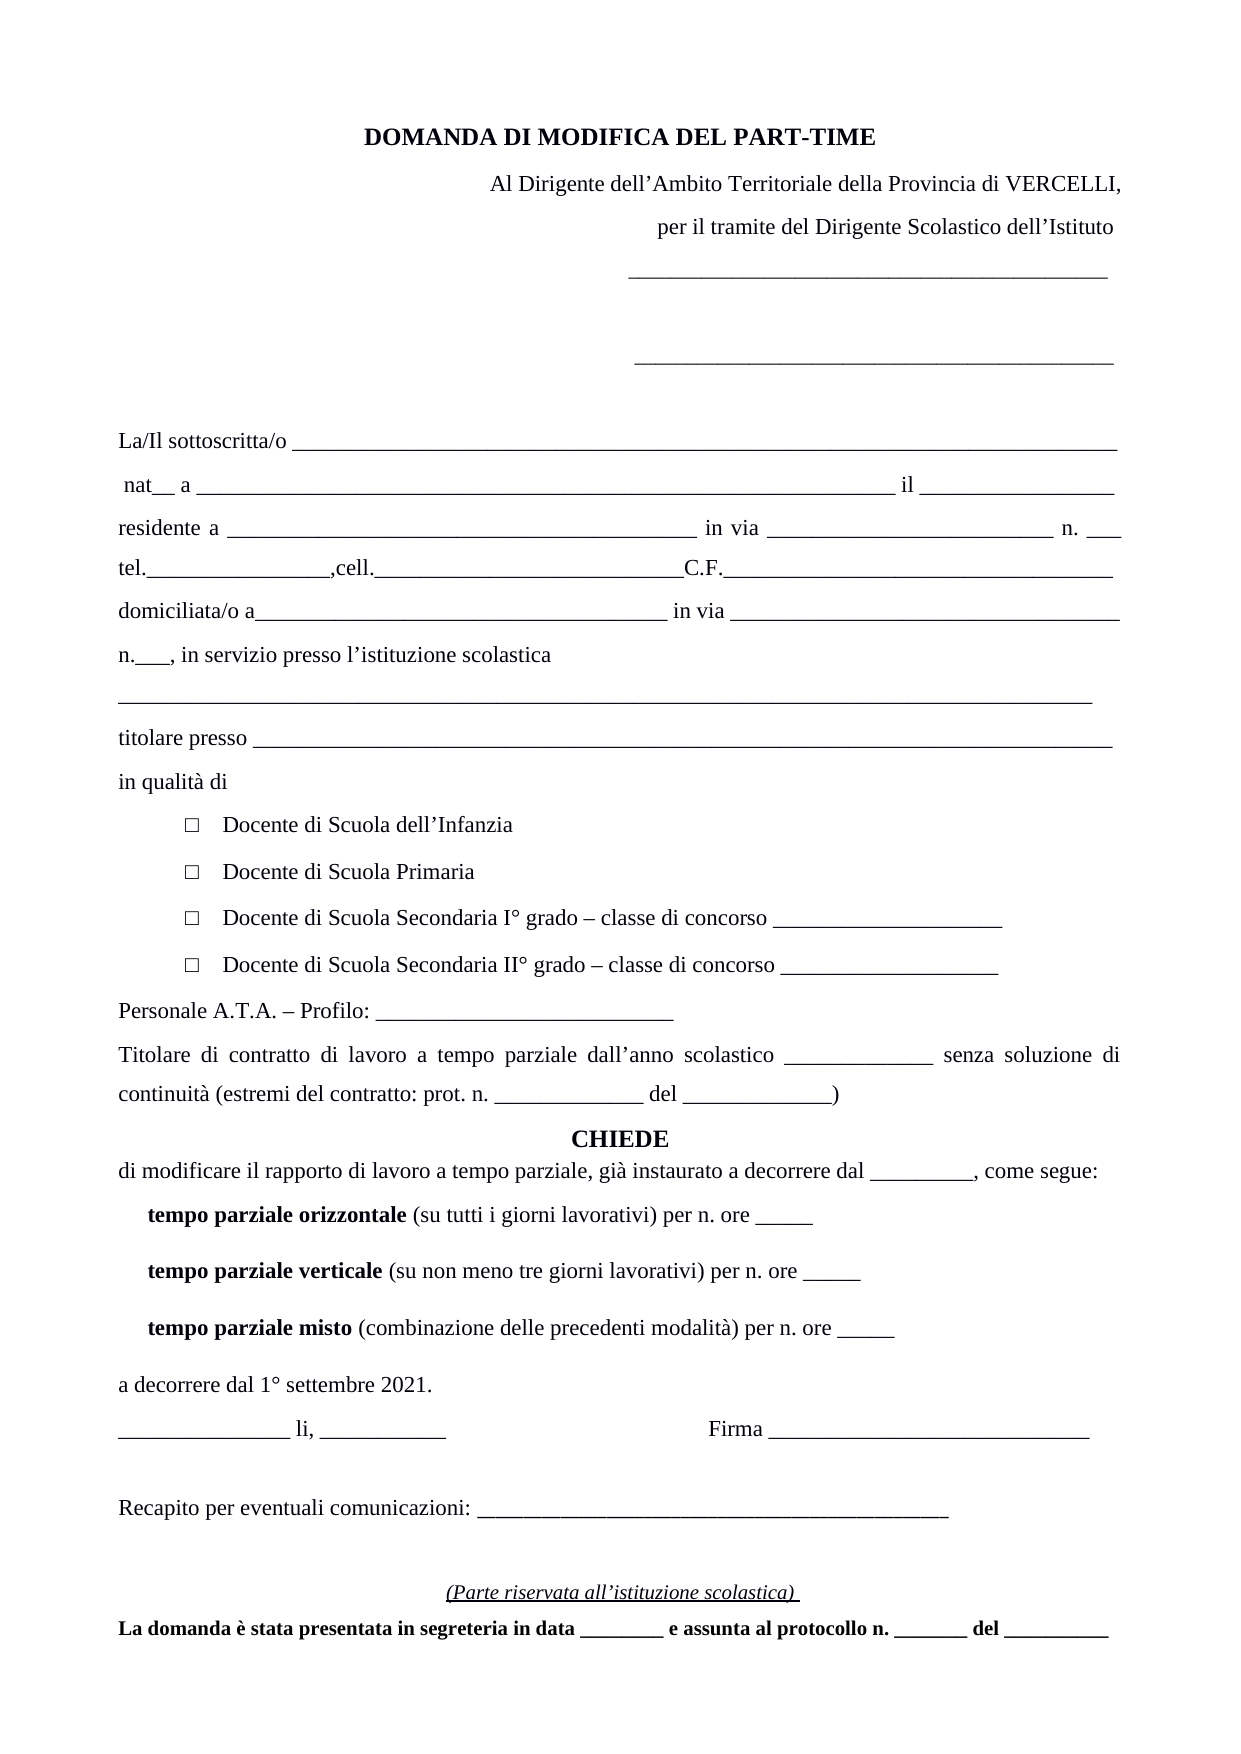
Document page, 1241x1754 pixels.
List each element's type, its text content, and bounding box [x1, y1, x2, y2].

text Al Dirigente dell’Ambito Territoriale della Provincia di VERCELLI, [118, 169, 1122, 196]
text tempo parziale orizzontale (su tutti i giorni lavorativi) per n. ore _____ [147, 1201, 1122, 1227]
text ______________________________________________ [634, 297, 1122, 367]
text La/Il sottoscritta/o ________________________________________________________________________ [118, 427, 1122, 453]
text Titolare di contratto di lavoro a tempo parziale dall’anno scolastico _____________ senza soluzione di continuità (estremi del contratto: prot. n. _____________ del _____________) [118, 1041, 1122, 1107]
text (Parte riservata all’istituzione scolastica) [118, 1579, 1122, 1604]
text per il tramite del Dirigente Scolastico dell’Istituto [634, 213, 1122, 239]
text nat__ a _____________________________________________________________ il _________________ [118, 471, 1122, 497]
list Docente di Scuola Primaria [185, 858, 1122, 886]
text DOMANDA DI MODIFICA DEL PART-TIME [118, 122, 1122, 151]
text _______________ li, ___________ Firma ____________________________ [118, 1415, 1122, 1441]
text Recapito per eventuali comunicazioni: ___________________________________________________ [118, 1493, 1122, 1521]
text La domanda è stata presentata in segreteria in data ________ e assunta al protocollo n. _______ del __________ [118, 1616, 1122, 1640]
list Docente di Scuola Secondaria II° grado – classe di concorso ___________________ [185, 951, 1122, 979]
text titolare presso ___________________________________________________________________________ [118, 724, 1122, 751]
text domiciliata/o a____________________________________ in via __________________________________ [118, 597, 1122, 624]
text Personale A.T.A. – Profilo: __________________________ [118, 997, 1122, 1024]
text CHIEDE [118, 1124, 1122, 1153]
text n.___, in servizio presso l’istituzione scolastica _____________________________________________________________________________________ [118, 641, 1122, 707]
text a decorrere dal 1° settembre 2021. [118, 1371, 1122, 1398]
list Docente di Scuola Secondaria I° grado – classe di concorso ____________________ [185, 904, 1122, 933]
text tempo parziale verticale (su non meno tre giorni lavorativi) per n. ore _____ [147, 1257, 1122, 1284]
text ______________________________________________ [487, 257, 1122, 281]
text in qualità di [118, 768, 1122, 794]
list Docente di Scuola dell’Infanzia [185, 811, 1122, 840]
text tempo parziale misto (combinazione delle precedenti modalità) per n. ore _____ [147, 1314, 1122, 1341]
text di modificare il rapporto di lavoro a tempo parziale, già instaurato a decorrere dal _________, come segue: [118, 1157, 1122, 1183]
text residente a _________________________________________ in via _________________________ n. ___ tel.________________,cell.___________________________C.F.__________________________________ [118, 514, 1122, 580]
